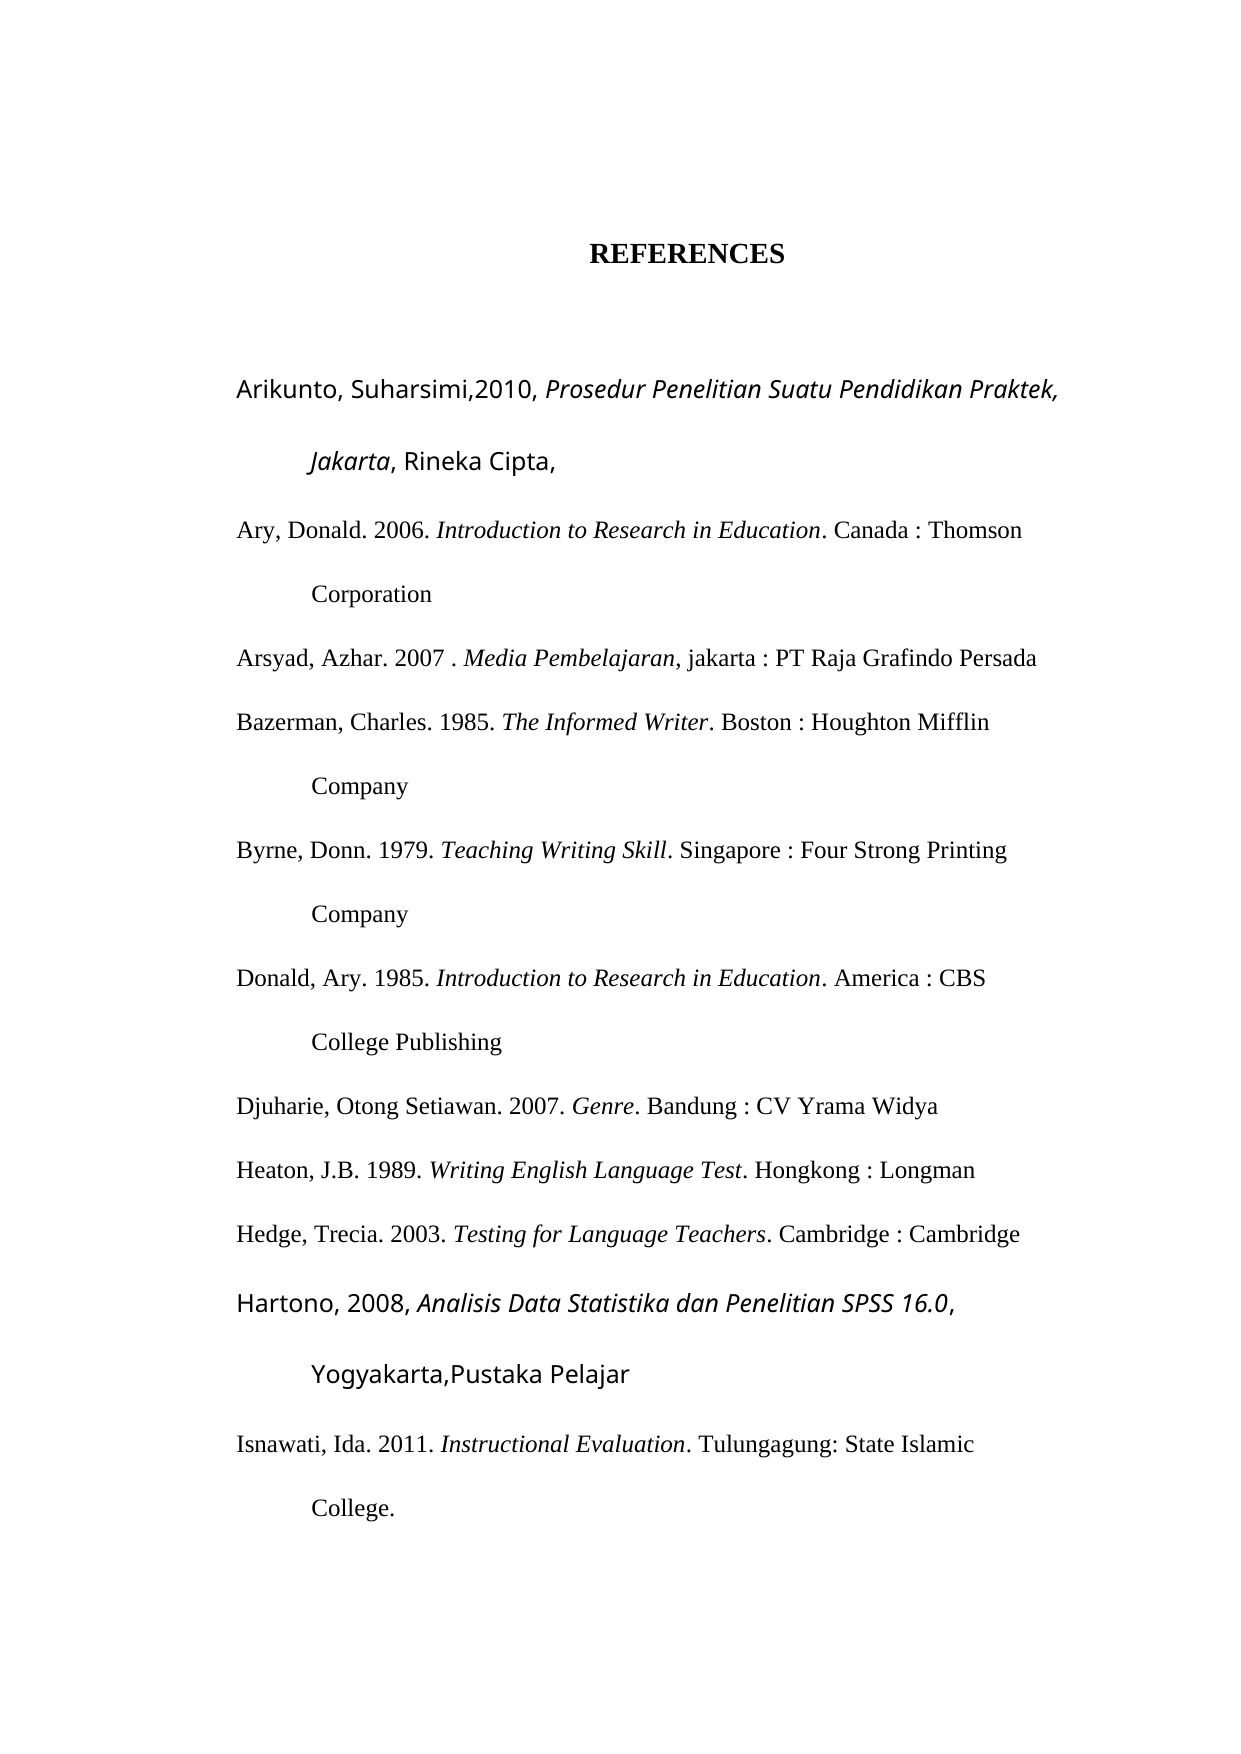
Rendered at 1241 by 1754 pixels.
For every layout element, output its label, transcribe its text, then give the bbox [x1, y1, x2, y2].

text Arikunto, Suharsimi,2010, Prosedur Penelitian Suatu Pendidikan Praktek, [236, 371, 1063, 405]
text Bazerman, Charles. 1985. The Informed Writer. Boston : Houghton Mifflin [236, 707, 1063, 736]
text Jakarta, Rineka Cipta, [236, 443, 1063, 477]
text Hartono, 2008, Analisis Data Statistika dan Penelitian SPSS 16.0, [236, 1285, 1063, 1319]
text Arsyad, Azhar. 2007 . Media Pembelajaran, jakarta : PT Raja Grafindo Persada [236, 643, 1063, 672]
text Ary, Donald. 2006. Introduction to Research in Education. Canada : Thomson [236, 515, 1063, 544]
text Corporation [236, 579, 1063, 608]
text Isnawati, Ida. 2011. Instructional Evaluation. Tulungagung: State Islamic [236, 1429, 1063, 1458]
text Hedge, Trecia. 2003. Testing for Language Teachers. Cambridge : Cambridge [236, 1219, 1063, 1247]
text Heaton, J.B. 1989. Writing English Language Test. Hongkong : Longman [236, 1155, 1063, 1183]
text Company [236, 899, 1063, 928]
text Donald, Ary. 1985. Introduction to Research in Education. America : CBS [236, 963, 1063, 992]
text Byrne, Donn. 1979. Teaching Writing Skill. Singapore : Four Strong Printing [236, 835, 1063, 864]
text Djuharie, Otong Setiawan. 2007. Genre. Bandung : CV Yrama Widya [236, 1091, 1063, 1119]
text College. [236, 1493, 1063, 1522]
text Company [236, 771, 1063, 800]
text College Publishing [236, 1027, 1063, 1056]
text Yogyakarta,Pustaka Pelajar [236, 1357, 1063, 1391]
text REFERENCES [236, 236, 1063, 270]
